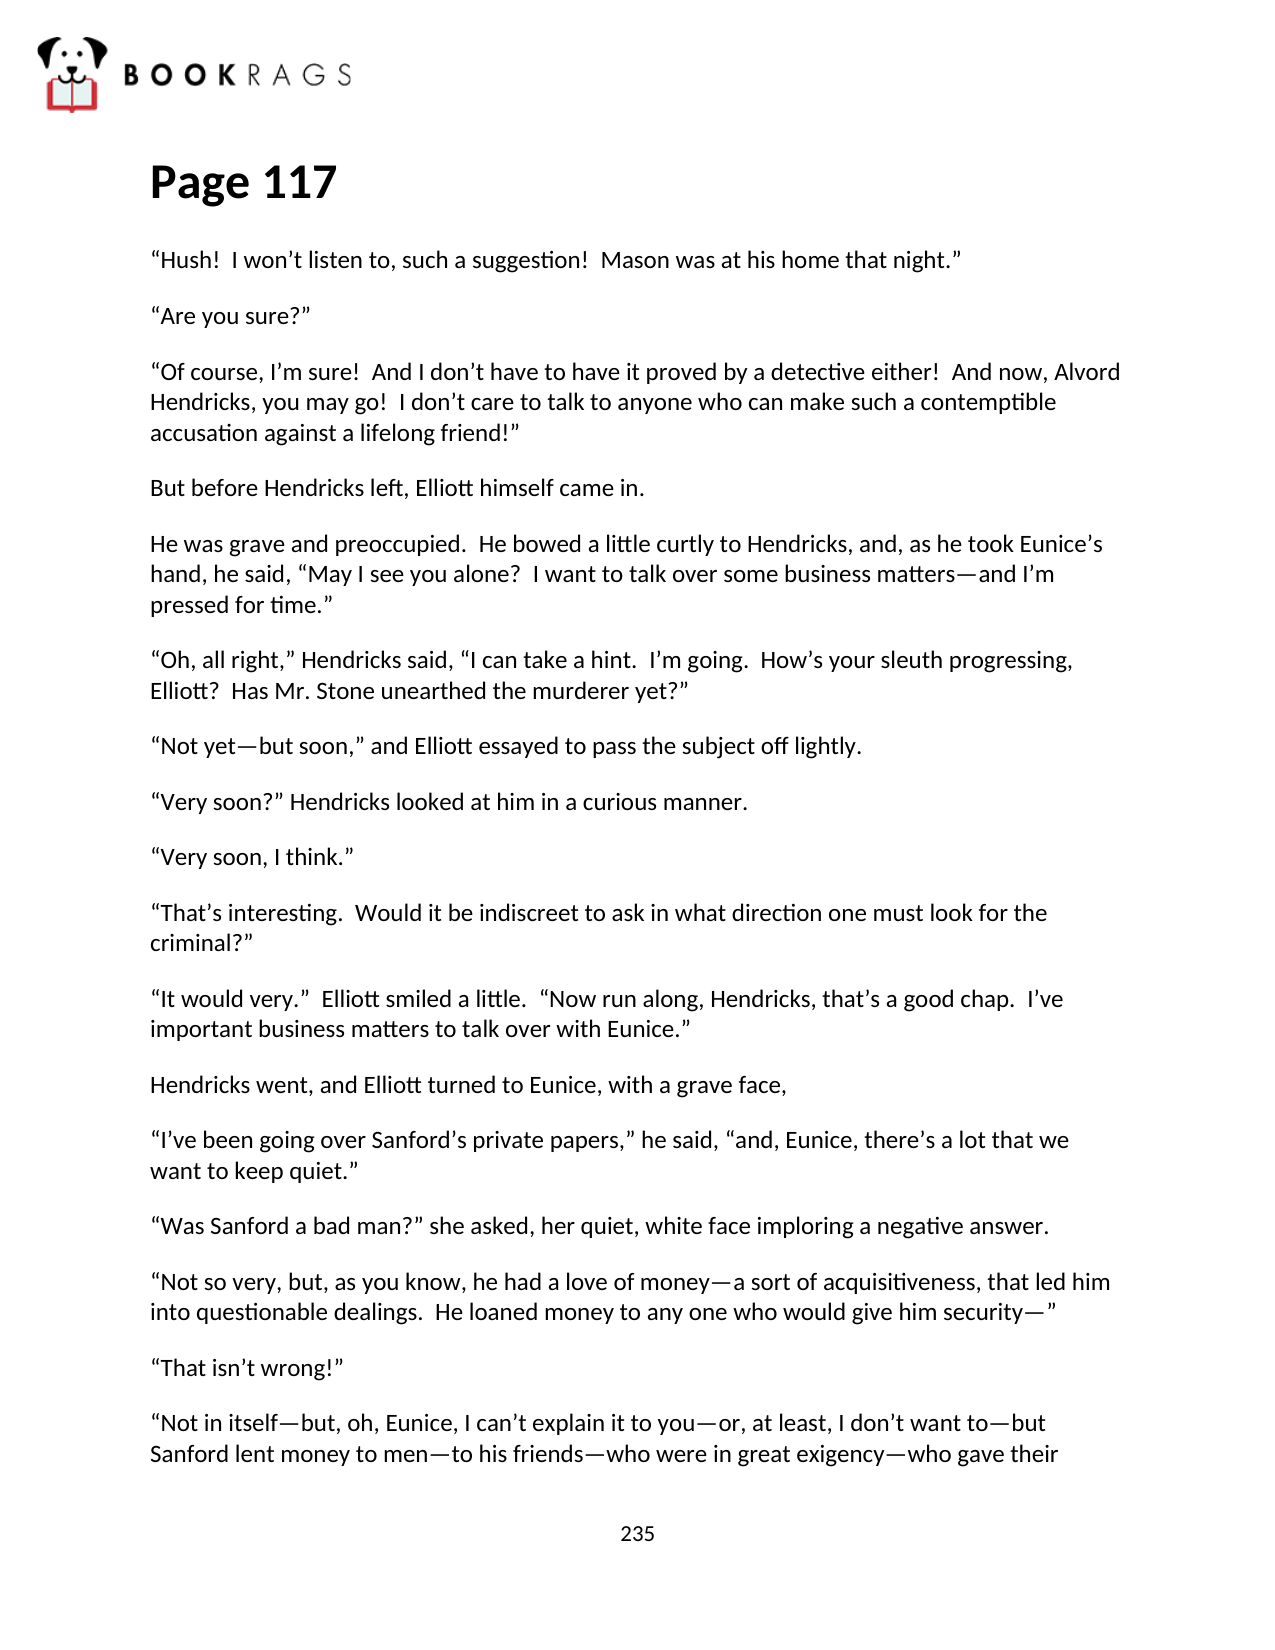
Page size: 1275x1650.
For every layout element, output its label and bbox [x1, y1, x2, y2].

picture [37, 37, 351, 113]
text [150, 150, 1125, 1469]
